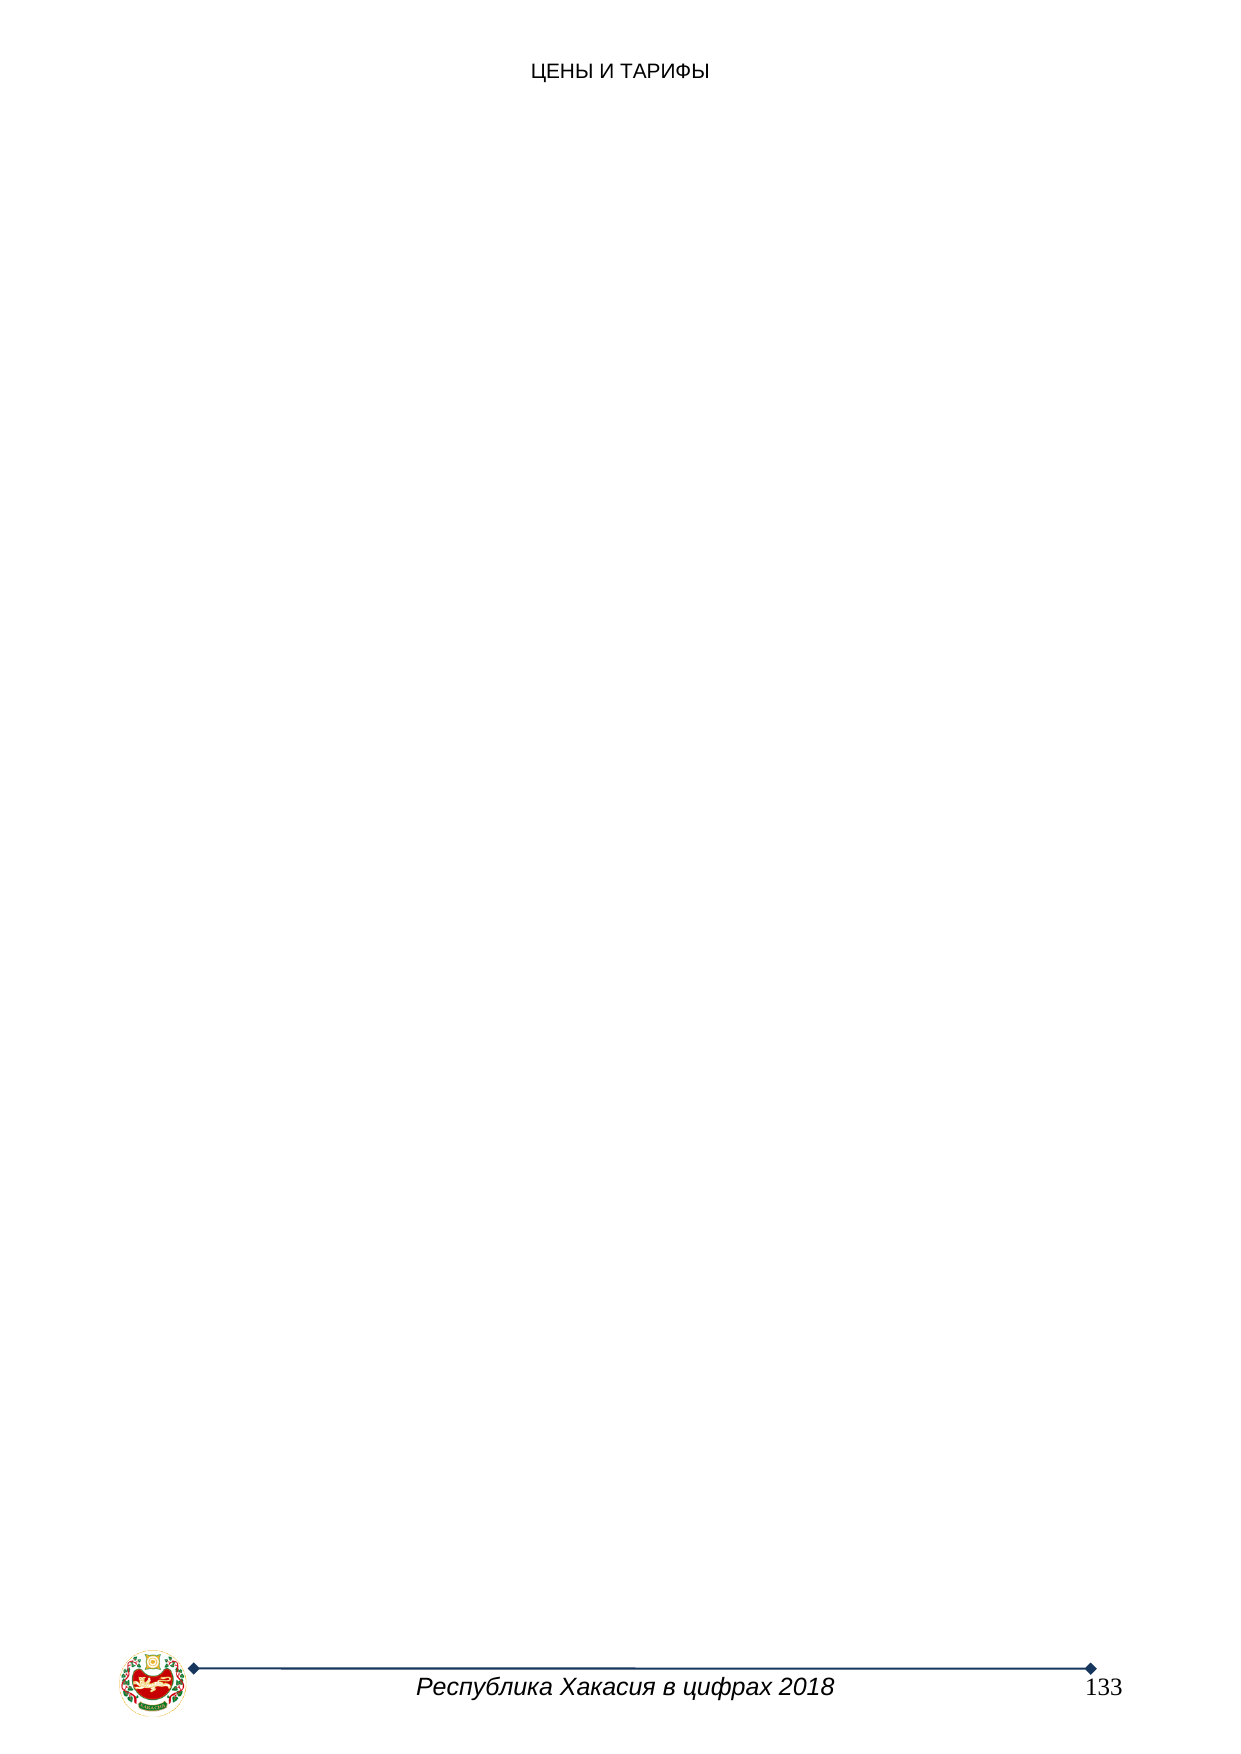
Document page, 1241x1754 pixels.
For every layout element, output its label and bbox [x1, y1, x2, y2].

picture [115, 1644, 188, 1717]
